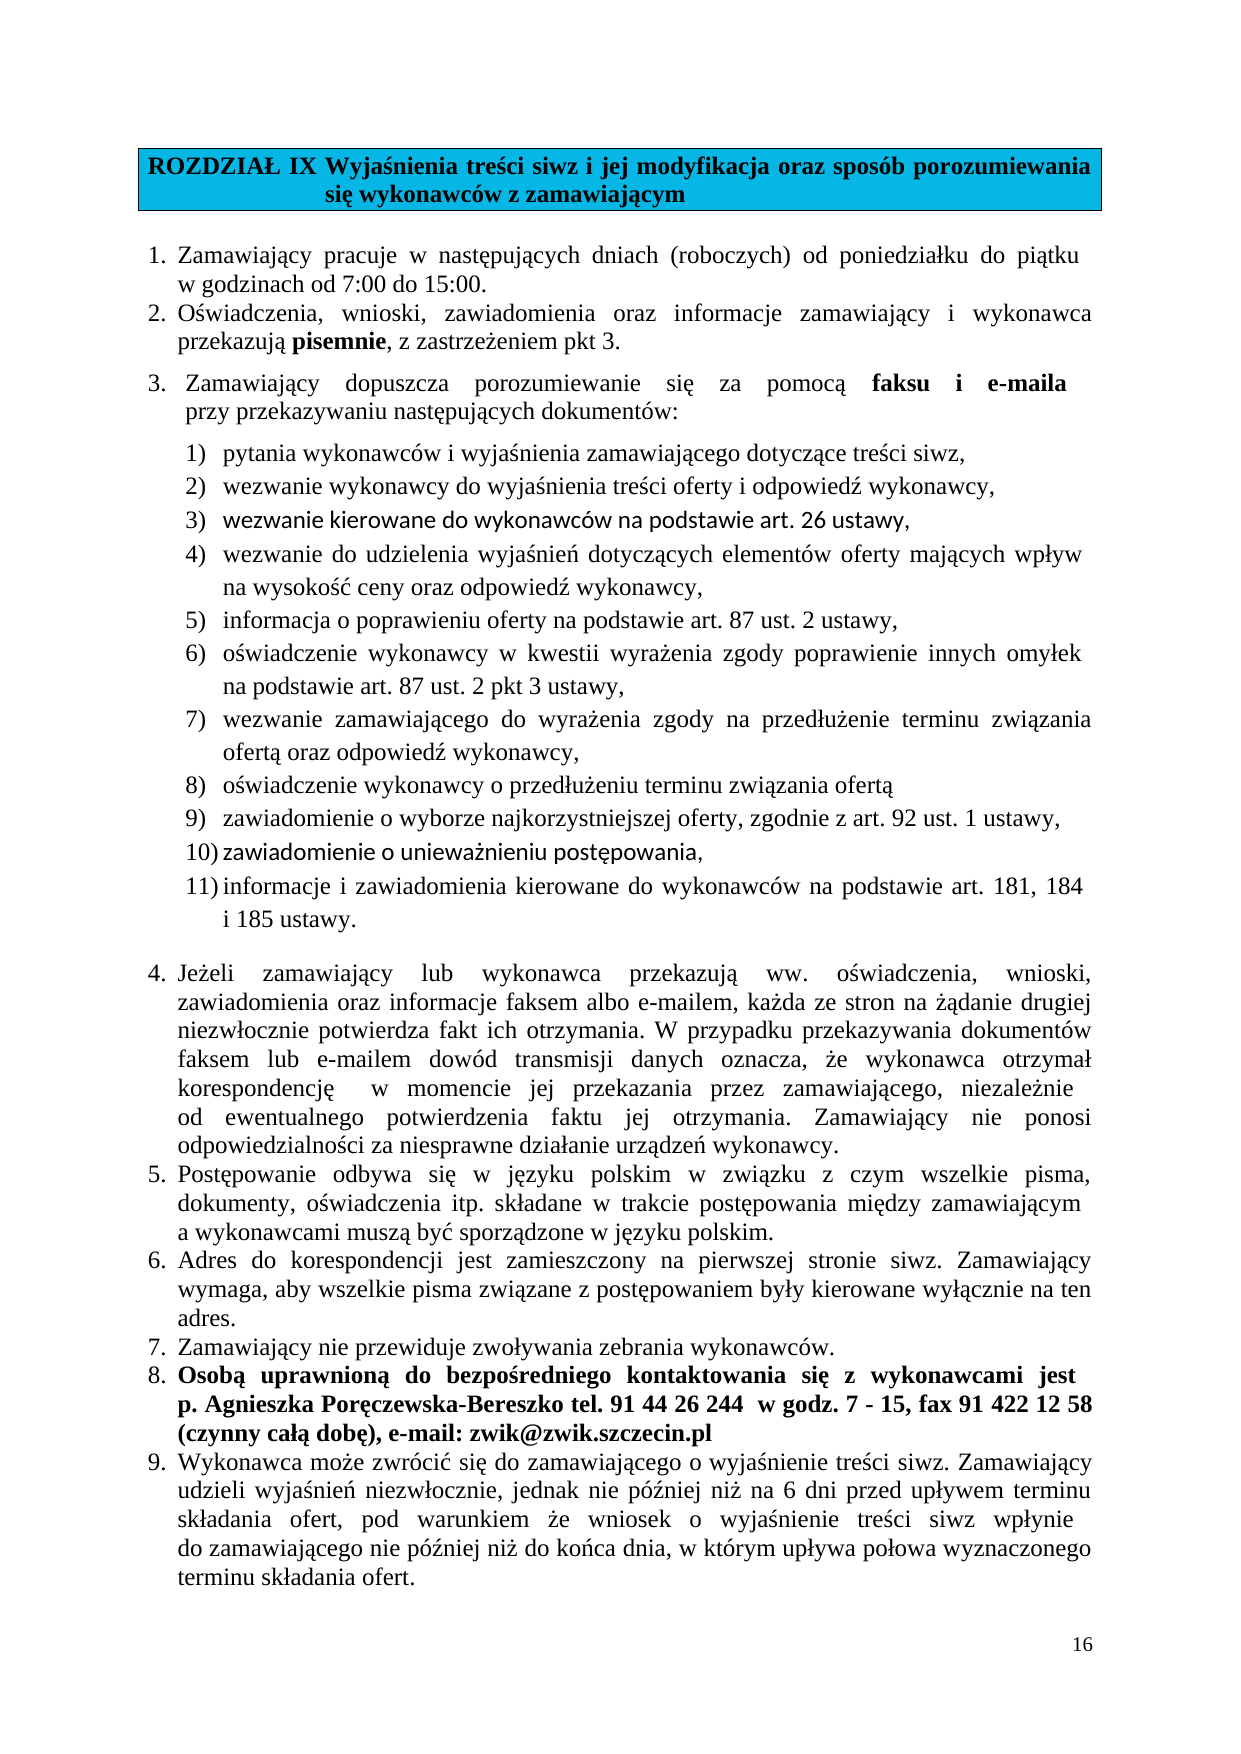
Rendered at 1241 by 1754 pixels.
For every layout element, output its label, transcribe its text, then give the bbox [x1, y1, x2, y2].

list Zamawiający dopuszcza porozumiewanie się za pomocą faksu i e-maila przy przekazywaniu następujących dokumentów: [148, 368, 1092, 425]
subtitle ROZDZIAŁ IX Wyjaśnienia treści siwz i jej modyfikacja oraz sposób porozumiewania się wykonawców z zamawiającym [139, 149, 1101, 210]
list wezwanie kierowane do wykonawców na podstawie art. 26 ustawy, [185, 504, 1092, 534]
list zawiadomienie o unieważnieniu postępowania, [185, 836, 1092, 866]
list Oświadczenia, wnioski, zawiadomienia oraz informacje zamawiający i wykonawca przekazują pisemnie, z zastrzeżeniem pkt 3. [148, 298, 1092, 355]
list Jeżeli zamawiający lub wykonawca przekazują ww. oświadczenia, wnioski, zawiadomienia oraz informacje faksem albo e-mailem, każda ze stron na żądanie drugiej niezwłocznie potwierdza fakt ich otrzymania. W przypadku przekazywania dokumentów faksem lub e-mailem dowód transmisji danych oznacza, że wykonawca otrzymał korespondencję w momencie jej przekazania przez zamawiającego, niezależnie od ewentualnego potwierdzenia faktu jej otrzymania. Zamawiający nie ponosi odpowiedzialności za niesprawne działanie urządzeń wykonawcy. [148, 958, 1092, 1159]
list Zamawiający nie przewiduje zwoływania zebrania wykonawców. [148, 1332, 1092, 1360]
list zawiadomienie o wyborze najkorzystniejszej oferty, zgodnie z art. 92 ust. 1 ustawy, [185, 803, 1092, 832]
list Osobą uprawnioną do bezpośredniego kontaktowania się z wykonawcami jest p. Agnieszka Poręczewska-Bereszko tel. 91 44 26 244 w godz. 7 - 15, fax 91 422 12 58 (czynny całą dobę), e-mail: zwik@zwik.szczecin.pl [148, 1360, 1092, 1447]
list wezwanie zamawiającego do wyrażenia zgody na przedłużenie terminu związania ofertą oraz odpowiedź wykonawcy, [185, 704, 1092, 766]
list informacja o poprawieniu oferty na podstawie art. 87 ust. 2 ustawy, [185, 605, 1092, 633]
list oświadczenie wykonawcy o przedłużeniu terminu związania ofertą [185, 770, 1092, 799]
list wezwanie wykonawcy do wyjaśnienia treści oferty i odpowiedź wykonawcy, [185, 471, 1092, 499]
list Postępowanie odbywa się w języku polskim w związku z czym wszelkie pisma, dokumenty, oświadczenia itp. składane w trakcie postępowania między zamawiającym a wykonawcami muszą być sporządzone w języku polskim. [148, 1159, 1092, 1245]
list Adres do korespondencji jest zamieszczony na pierwszej stronie siwz. Zamawiający wymaga, aby wszelkie pisma związane z postępowaniem były kierowane wyłącznie na ten adres. [148, 1245, 1092, 1332]
list oświadczenie wykonawcy w kwestii wyrażenia zgody poprawienie innych omyłek na podstawie art. 87 ust. 2 pkt 3 ustawy, [185, 638, 1092, 699]
list wezwanie do udzielenia wyjaśnień dotyczących elementów oferty mających wpływ na wysokość ceny oraz odpowiedź wykonawcy, [185, 539, 1092, 601]
list pytania wykonawców i wyjaśnienia zamawiającego dotyczące treści siwz, [185, 438, 1092, 466]
list Zamawiający pracuje w następujących dniach (roboczych) od poniedziałku do piątku w godzinach od 7:00 do 15:00. [148, 240, 1092, 298]
list Wykonawca może zwrócić się do zamawiającego o wyjaśnienie treści siwz. Zamawiający udzieli wyjaśnień niezwłocznie, jednak nie później niż na 6 dni przed upływem terminu składania ofert, pod warunkiem że wniosek o wyjaśnienie treści siwz wpłynie do zamawiającego nie później niż do końca dnia, w którym upływa połowa wyznaczonego terminu składania ofert. [148, 1447, 1092, 1590]
list informacje i zawiadomienia kierowane do wykonawców na podstawie art. 181, 184 i 185 ustawy. [185, 871, 1092, 933]
